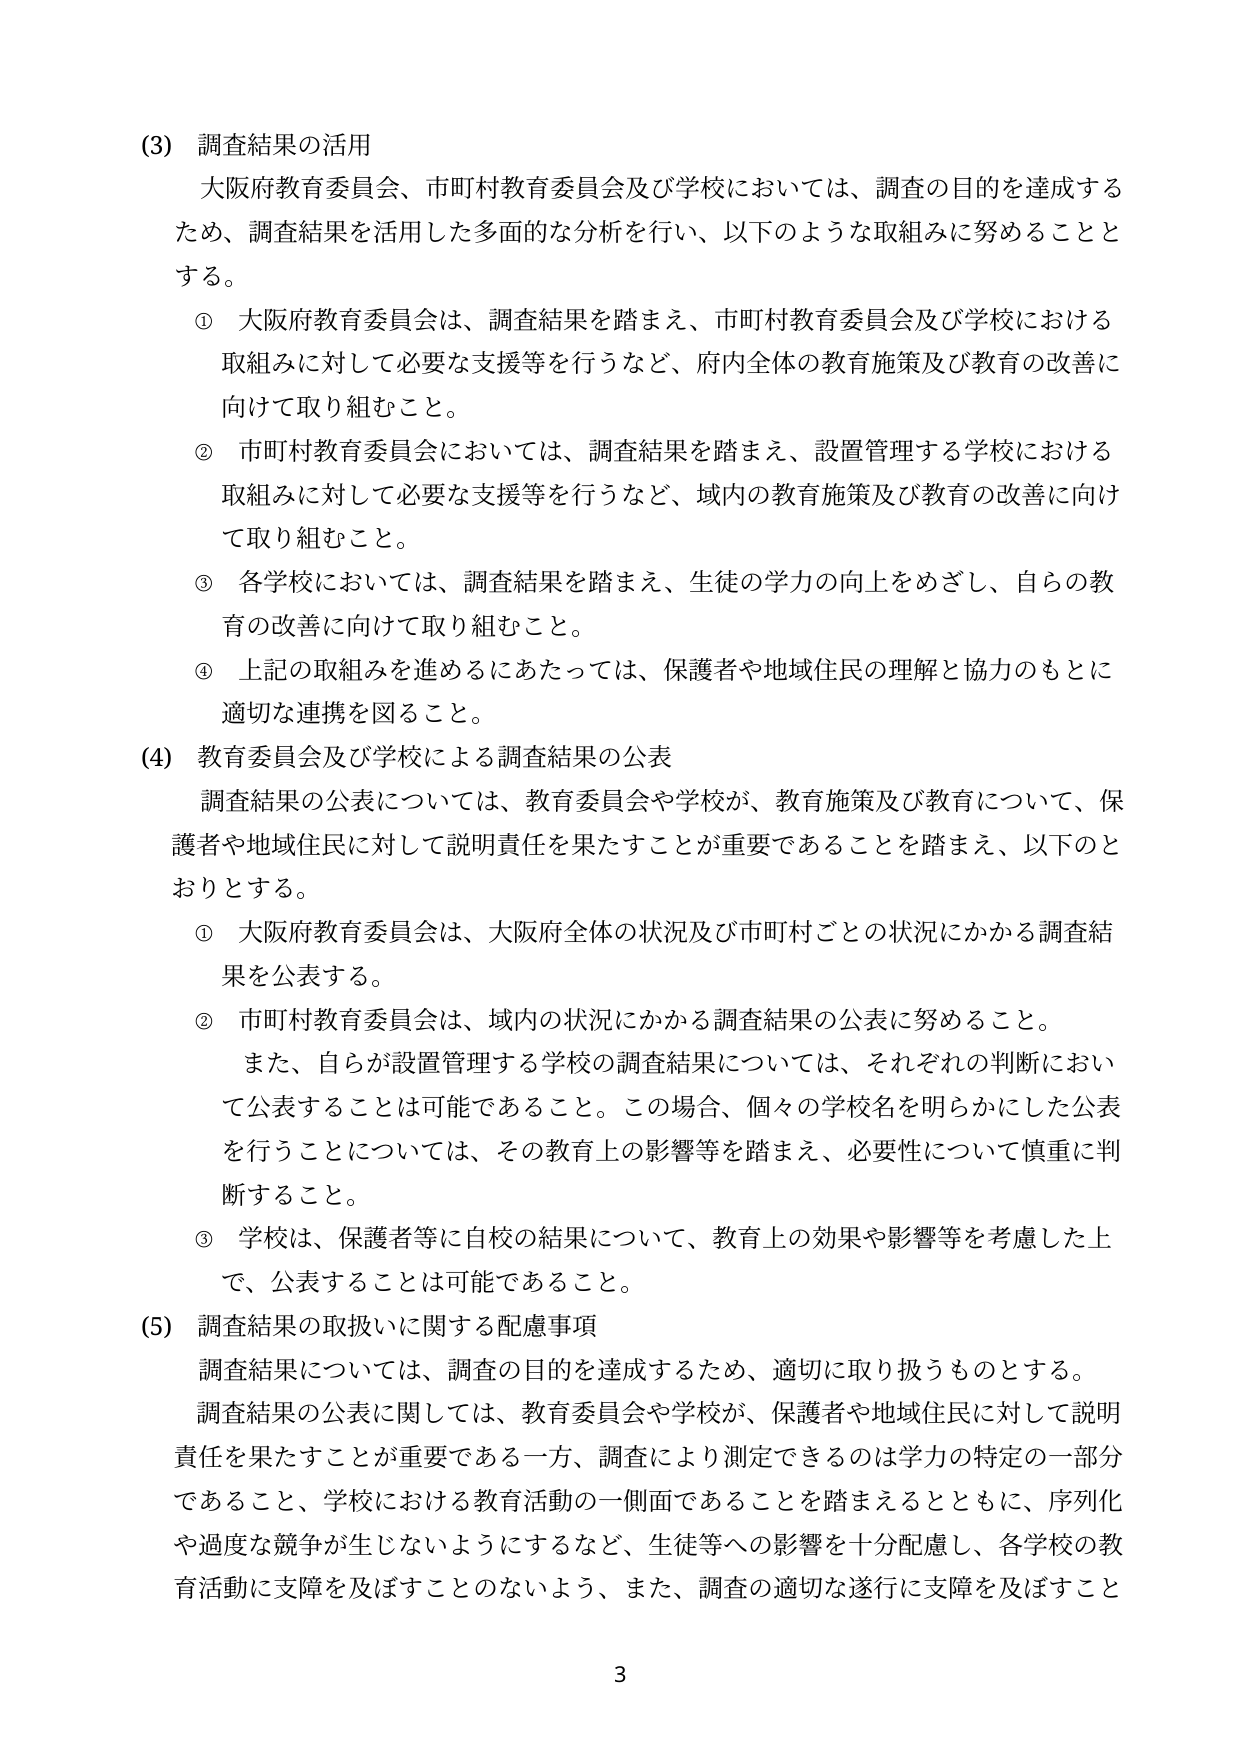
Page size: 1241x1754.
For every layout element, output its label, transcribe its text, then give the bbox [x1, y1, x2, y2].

text (3) 調査結果の活用 [114, 119, 1127, 163]
text また、自らが設置管理する学校の調査結果については、それぞれの判断において公表することは可能であること。この場合、個々の学校名を明らかにした公表を行うことについては、その教育上の影響等を踏まえ、必要性について慎重に判断すること。 [221, 1038, 1127, 1213]
text ③ 学校は、保護者等に自校の結果について、教育上の効果や影響等を考慮した上で、公表することは可能であること。 [194, 1213, 1127, 1300]
text ① 大阪府教育委員会は、大阪府全体の状況及び市町村ごとの状況にかかる調査結果を公表する。 [194, 907, 1127, 994]
text 調査結果については、調査の目的を達成するため、適切に取り扱うものとする。 [114, 1344, 1127, 1388]
text 大阪府教育委員会、市町村教育委員会及び学校においては、調査の目的を達成するため、調査結果を活用した多面的な分析を行い、以下のような取組みに努めることとする。 [174, 163, 1127, 294]
text ① 大阪府教育委員会は、調査結果を踏まえ、市町村教育委員会及び学校における取組みに対して必要な支援等を行うなど、府内全体の教育施策及び教育の改善に向けて取り組むこと。 [194, 294, 1127, 425]
text ② 市町村教育委員会は、域内の状況にかかる調査結果の公表に努めること。 [194, 994, 1127, 1038]
text ② 市町村教育委員会においては、調査結果を踏まえ、設置管理する学校における取組みに対して必要な支援等を行うなど、域内の教育施策及び教育の改善に向けて取り組むこと。 [194, 425, 1127, 557]
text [173, 1388, 1127, 1607]
text ③ 各学校においては、調査結果を踏まえ、生徒の学力の向上をめざし、自らの教育の改善に向けて取り組むこと。 [194, 557, 1127, 644]
text (5) 調査結果の取扱いに関する配慮事項 [114, 1300, 1127, 1344]
text 調査結果の公表については、教育委員会や学校が、教育施策及び教育について、保護者や地域住民に対して説明責任を果たすことが重要であることを踏まえ、以下のとおりとする。 [171, 775, 1127, 907]
text (4) 教育委員会及び学校による調査結果の公表 [114, 732, 1127, 775]
text ④ 上記の取組みを進めるにあたっては、保護者や地域住民の理解と協力のもとに適切な連携を図ること。 [194, 644, 1127, 732]
